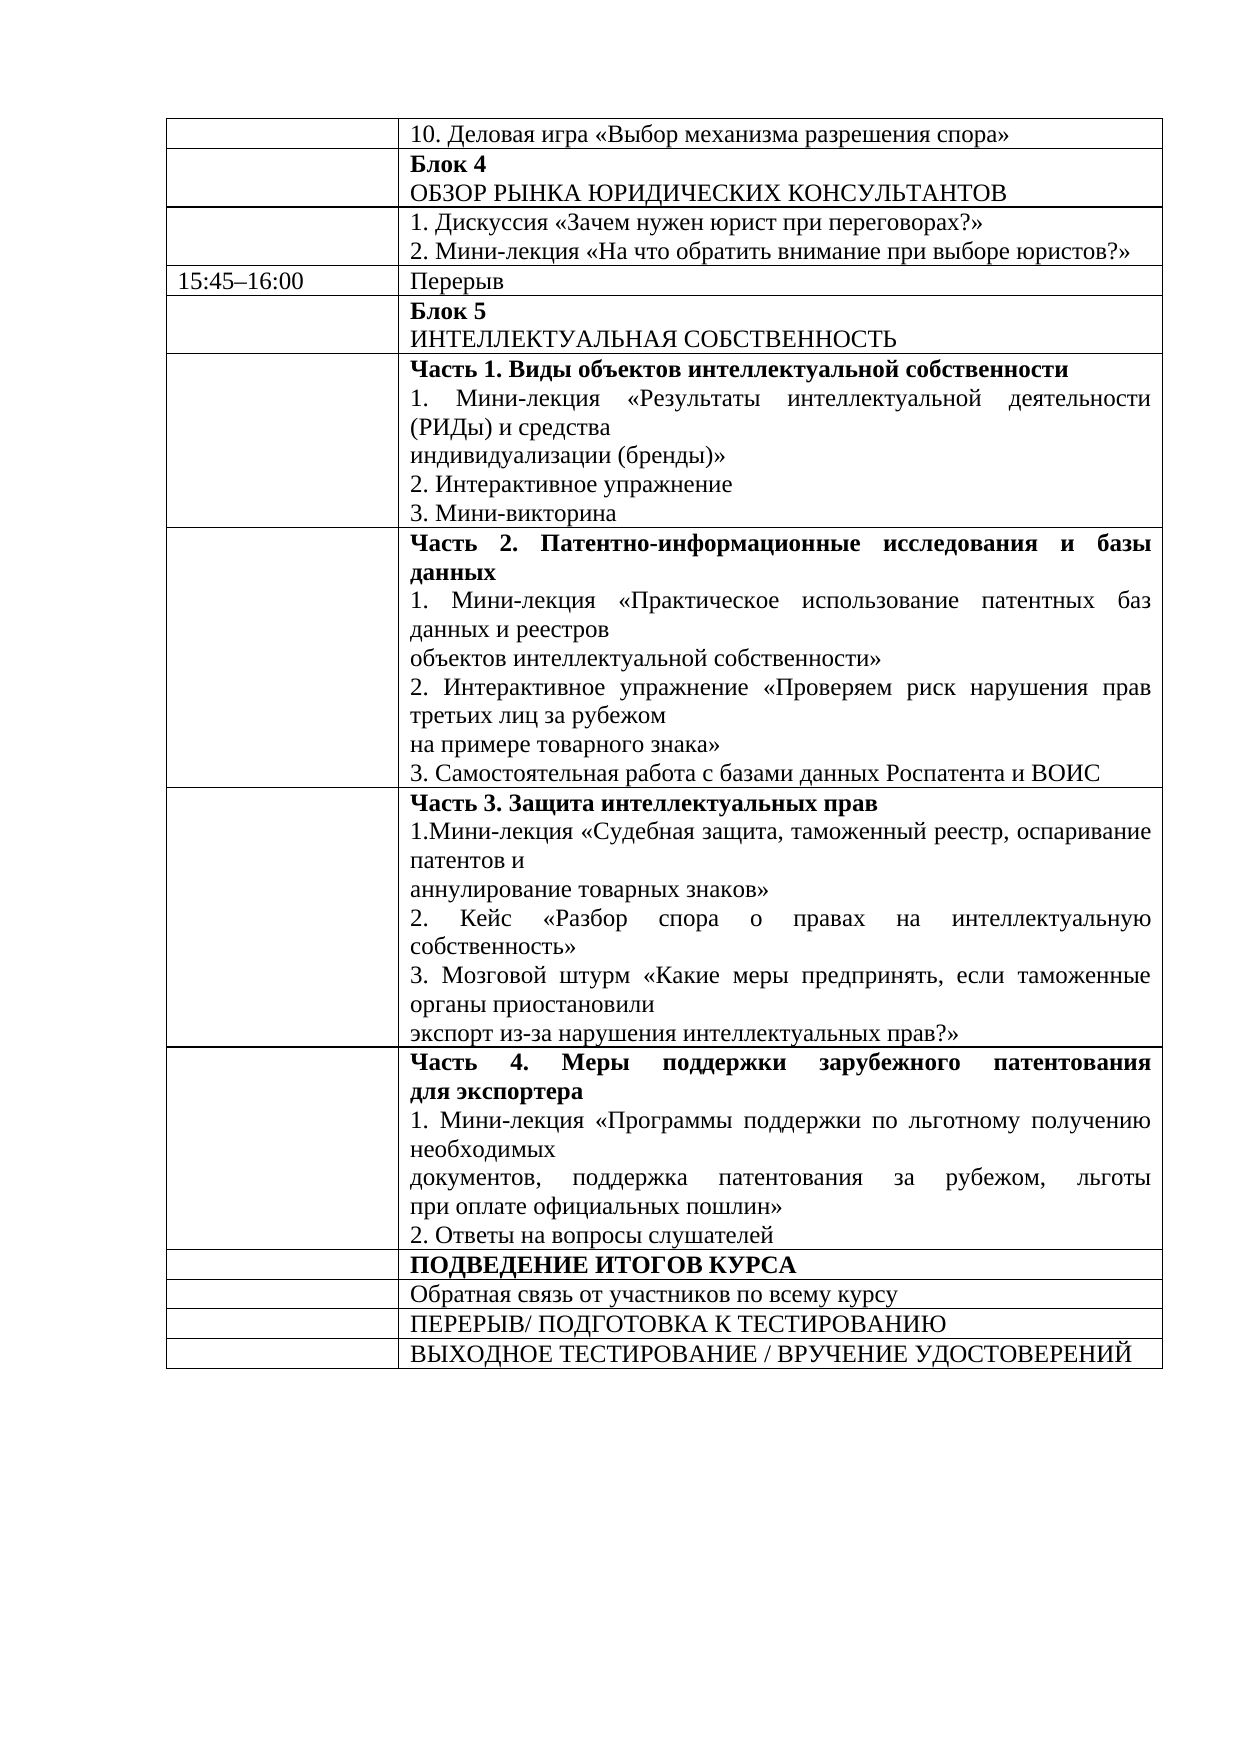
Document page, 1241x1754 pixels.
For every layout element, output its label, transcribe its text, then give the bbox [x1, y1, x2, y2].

table_cell [167, 1280, 398, 1308]
table_cell Блок 4 ОБЗОР РЫНКА ЮРИДИЧЕСКИХ КОНСУЛЬТАНТОВ [399, 149, 1162, 206]
table_cell [167, 1048, 398, 1249]
table_cell [167, 208, 398, 265]
table_cell ПЕРЕРЫВ/ ПОДГОТОВКА К ТЕСТИРОВАНИЮ [399, 1309, 1162, 1338]
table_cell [399, 119, 1162, 148]
table_cell [167, 1339, 398, 1368]
table_cell [167, 354, 398, 527]
table_cell Часть 1. Виды объектов интеллектуальной собственности 1. Мини-лекция «Результаты интеллектуальной деятельности (РИДы) и средства индивидуализации (бренды)» 2. Интерактивное упражнение 3. Мини-викторина [399, 354, 1162, 527]
table_cell [167, 119, 398, 148]
table_cell Часть 3. Защита интеллектуальных прав 1.Мини-лекция «Судебная защита, таможенный реестр, оспаривание патентов и аннулирование товарных знаков» 2. Кейс «Разбор спора о правах на интеллектуальную собственность» 3. Мозговой штурм «Какие меры предпринять, если таможенные органы приостановили экспорт из-за нарушения интеллектуальных прав?» [399, 788, 1162, 1046]
table_cell [167, 296, 398, 353]
table_cell [167, 149, 398, 206]
table_cell Часть 2. Патентно-информационные исследования и базы данных 1. Мини-лекция «Практическое использование патентных баз данных и реестров объектов интеллектуальной собственности» 2. Интерактивное упражнение «Проверяем риск нарушения прав третьих лиц за рубежом на примере товарного знака» 3. Самостоятельная работа с базами данных Роспатента и ВОИС [399, 528, 1162, 787]
table_cell Часть 4. Меры поддержки зарубежного патентования для экспортера 1. Мини-лекция «Программы поддержки по льготному получению необходимых документов, поддержка патентования за рубежом, льготы при оплате официальных пошлин» 2. Ответы на вопросы слушателей [399, 1048, 1162, 1249]
table_cell Перерыв [399, 266, 1162, 295]
table_cell ПОДВЕДЕНИЕ ИТОГОВ КУРСА [399, 1250, 1162, 1278]
table_cell 15:45–16:00 [167, 266, 398, 295]
table_cell Блок 5 ИНТЕЛЛЕКТУАЛЬНАЯ СОБСТВЕННОСТЬ [399, 296, 1162, 353]
table_cell Обратная связь от участников по всему курсу [399, 1280, 1162, 1308]
table_cell ВЫХОДНОЕ ТЕСТИРОВАНИЕ / ВРУЧЕНИЕ УДОСТОВЕРЕНИЙ [399, 1339, 1162, 1368]
table_cell [167, 1250, 398, 1278]
table_cell [167, 1309, 398, 1338]
table_cell [167, 528, 398, 787]
table_cell [167, 788, 398, 1046]
table_cell 1. Дискуссия «Зачем нужен юрист при переговорах?» 2. Мини-лекция «На что обратить внимание при выборе юристов?» [399, 208, 1162, 265]
